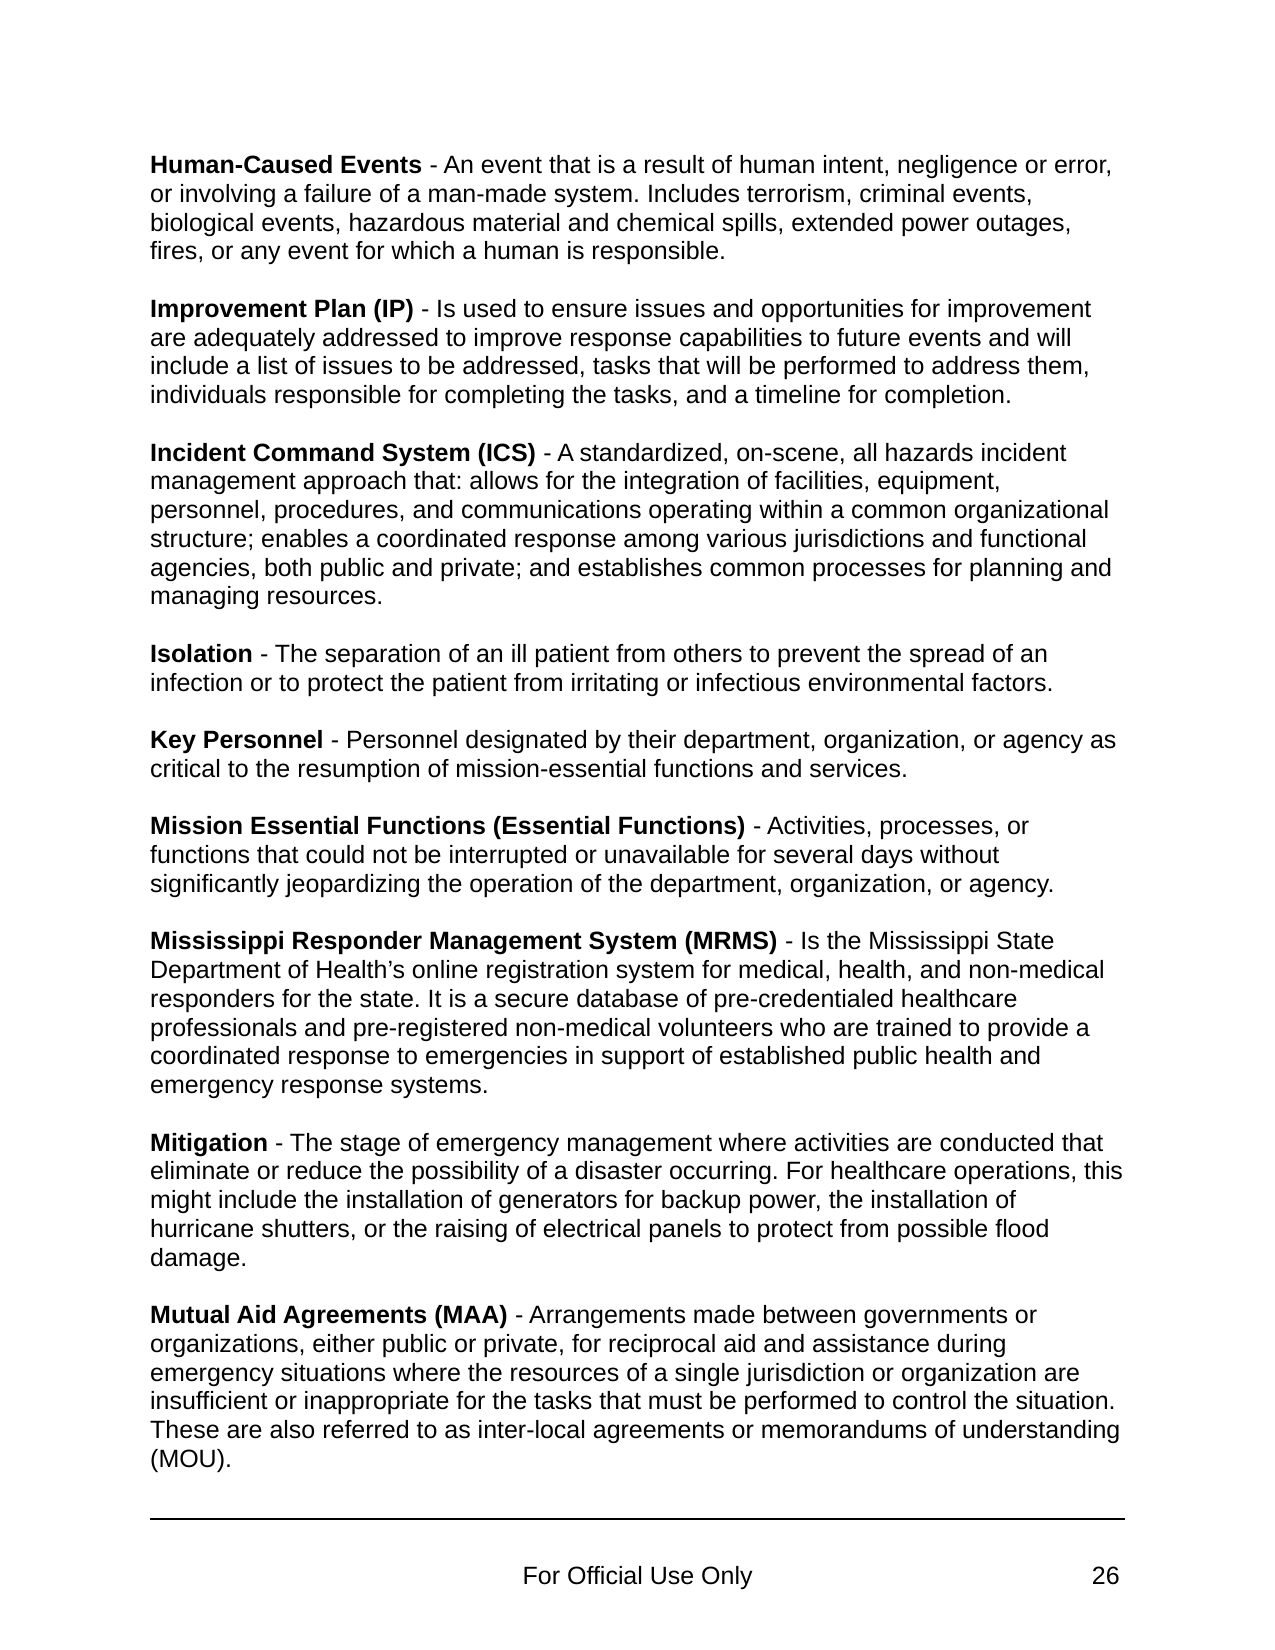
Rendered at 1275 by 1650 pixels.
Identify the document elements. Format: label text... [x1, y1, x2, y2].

text Improvement Plan (IP) - Is used to ensure issues and opportunities for improvement are adequately addressed to improve response capabilities to future events and will include a list of issues to be addressed, tasks that will be performed to address them, individuals responsible for completing the tasks, and a timeline for completion. [150, 294, 1125, 409]
text Mitigation - The stage of emergency management where activities are conducted that eliminate or reduce the possibility of a disaster occurring. For healthcare operations, this might include the installation of generators for backup power, the installation of hurricane shutters, or the raising of electrical panels to protect from possible flood damage. [150, 1127, 1125, 1271]
text Incident Command System (ICS) - A standardized, on-scene, all hazards incident management approach that: allows for the integration of facilities, equipment, personnel, procedures, and communications operating within a common organizational structure; enables a coordinated response among various jurisdictions and functional agencies, both public and private; and establishes common processes for planning and managing resources. [150, 437, 1125, 610]
text Isolation - The separation of an ill patient from others to prevent the spread of an infection or to protect the patient from irritating or infectious environmental factors. [150, 639, 1125, 696]
text Mutual Aid Agreements (MAA) - Arrangements made between governments or organizations, either public or private, for reciprocal aid and assistance during emergency situations where the resources of a single jurisdiction or organization are insufficient or inappropriate for the tasks that must be performed to control the situation. These are also referred to as inter-local agreements or memorandums of understanding (MOU). [150, 1300, 1125, 1472]
text Mississippi Responder Management System (MRMS) - Is the Mississippi State Department of Health’s online registration system for medical, health, and non-medical responders for the state. It is a secure database of pre-credentialed healthcare professionals and pre-registered non-medical volunteers who are trained to provide a coordinated response to emergencies in support of established public health and emergency response systems. [150, 926, 1125, 1099]
text Key Personnel - Personnel designated by their department, organization, or agency as critical to the resumption of mission-essential functions and services. [150, 725, 1125, 782]
text Mission Essential Functions (Essential Functions) - Activities, processes, or functions that could not be interrupted or unavailable for several days without significantly jeopardizing the operation of the department, organization, or agency. [150, 811, 1125, 897]
text Human-Caused Events - An event that is a result of human intent, negligence or error, or involving a failure of a man-made system. Includes terrorism, criminal events, biological events, hazardous material and chemical spills, extended power outages, fires, or any event for which a human is responsible. [150, 150, 1125, 265]
